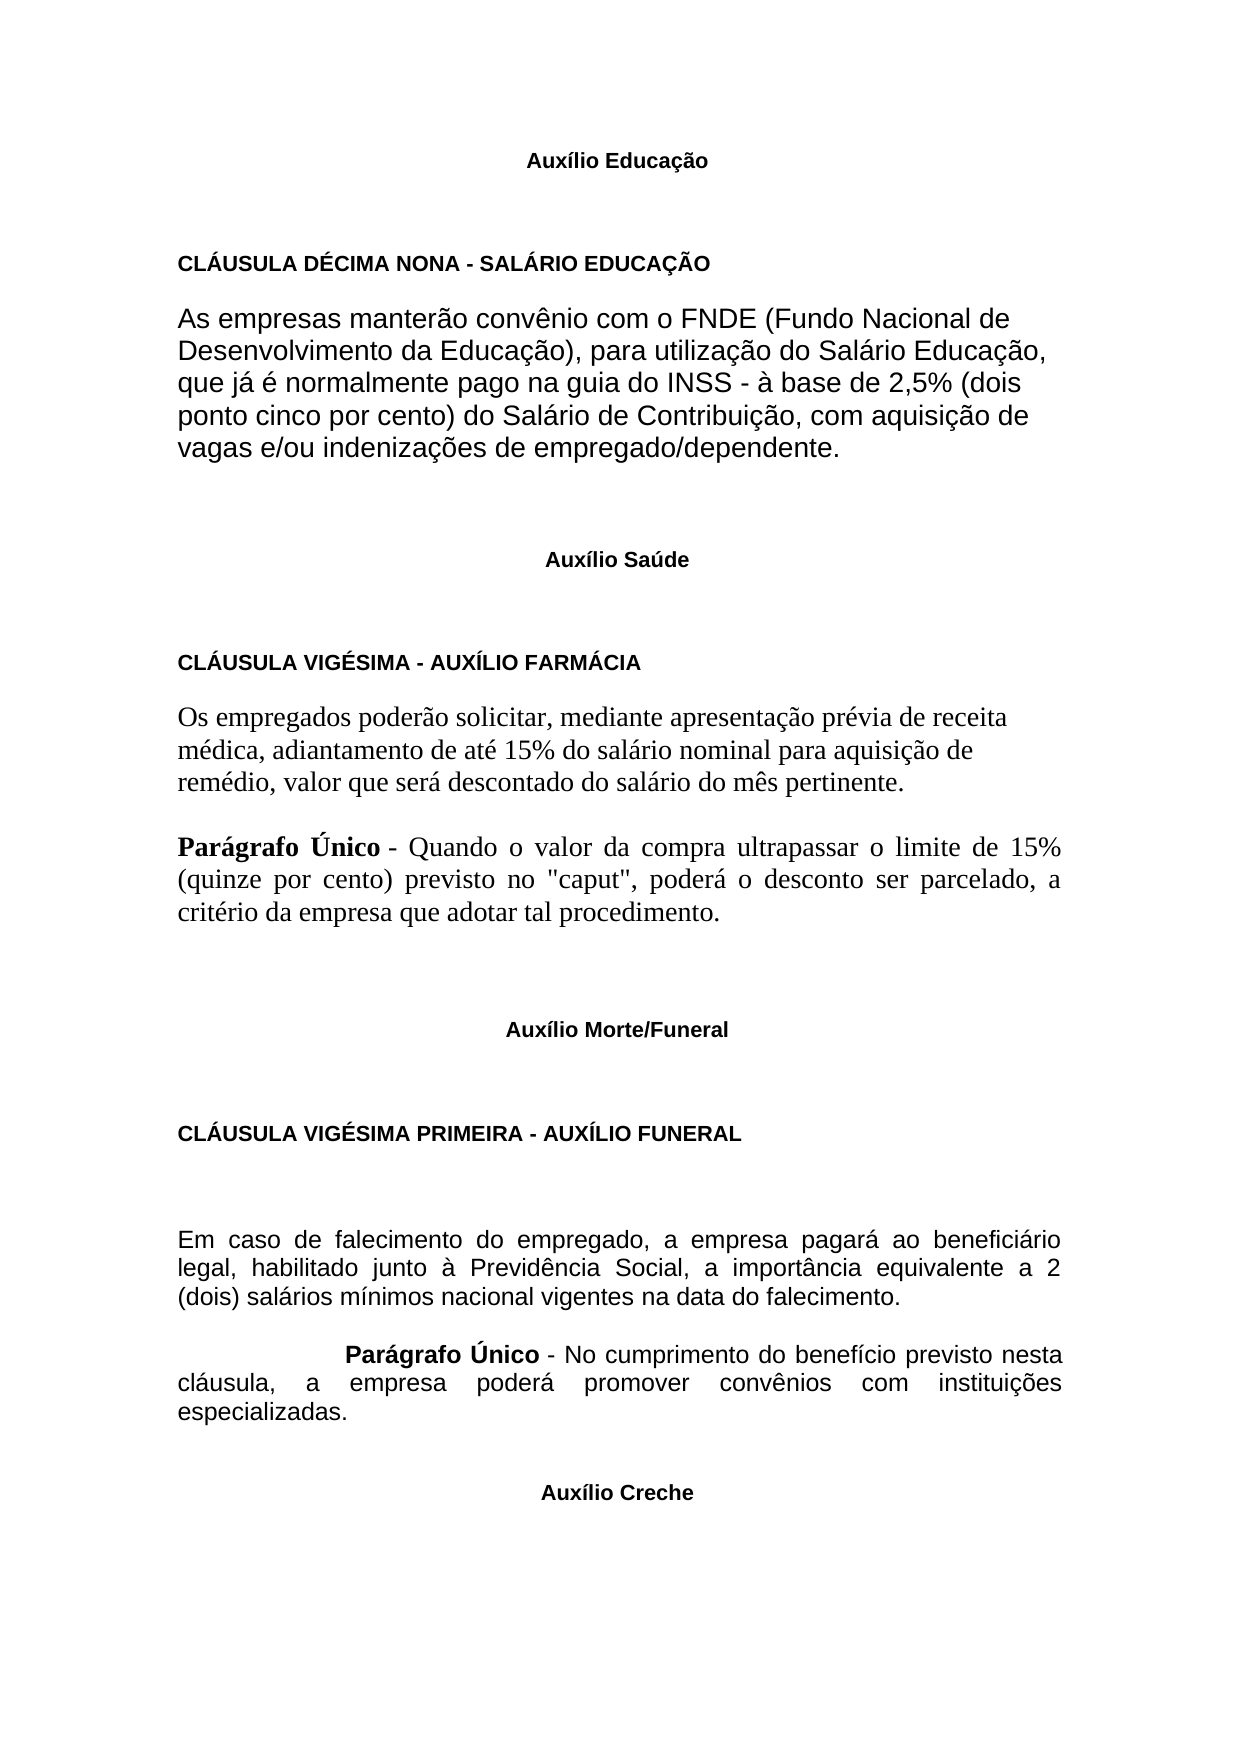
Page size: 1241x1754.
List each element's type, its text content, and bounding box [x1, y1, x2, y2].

text CLÁUSULA VIGÉSIMA PRIMEIRA - AUXÍLIO FUNERAL [177, 1096, 1063, 1224]
text Parágrafo Único - Quando o valor da compra ultrapassar o limite de 15% (quinze por cento) previsto no "caput", poderá o desconto ser parcelado, a critério da empresa que adotar tal procedimento. [177, 830, 1063, 927]
text Auxílio Creche [177, 1480, 1063, 1558]
text CLÁUSULA VIGÉSIMA - AUXÍLIO FARMÁCIA Os empregados poderão solicitar, mediante apresentação prévia de receita médica, adiantamento de até 15% do salário nominal para aquisição de remédio, valor que será descontado do salário do mês pertinente. [177, 625, 1063, 798]
text Auxílio Morte/Funeral [177, 1017, 1063, 1096]
text Auxílio Saúde [177, 546, 1063, 625]
text Auxílio Educação [177, 148, 1063, 226]
text Em caso de falecimento do empregado, a empresa pagará ao beneficiário legal, habilitado junto à Previdência Social, a importância equivalente a 2 (dois) salários mínimos nacional vigentes na data do falecimento. [177, 1224, 1063, 1311]
text Parágrafo Único - No cumprimento do benefício previsto nesta cláusula, a empresa poderá promover convênios com instituições especializadas. [177, 1339, 1063, 1426]
text CLÁUSULA DÉCIMA NONA - SALÁRIO EDUCAÇÃO As empresas manterão convênio com o FNDE (Fundo Nacional de Desenvolvimento da Educação), para utilização do Salário Educação, que já é normalmente pago na guia do INSS - à base de 2,5% (dois ponto cinco por cento) do Salário de Contribuição, com aquisição de vagas e/ou indenizações de empregado/dependente. [177, 226, 1063, 464]
